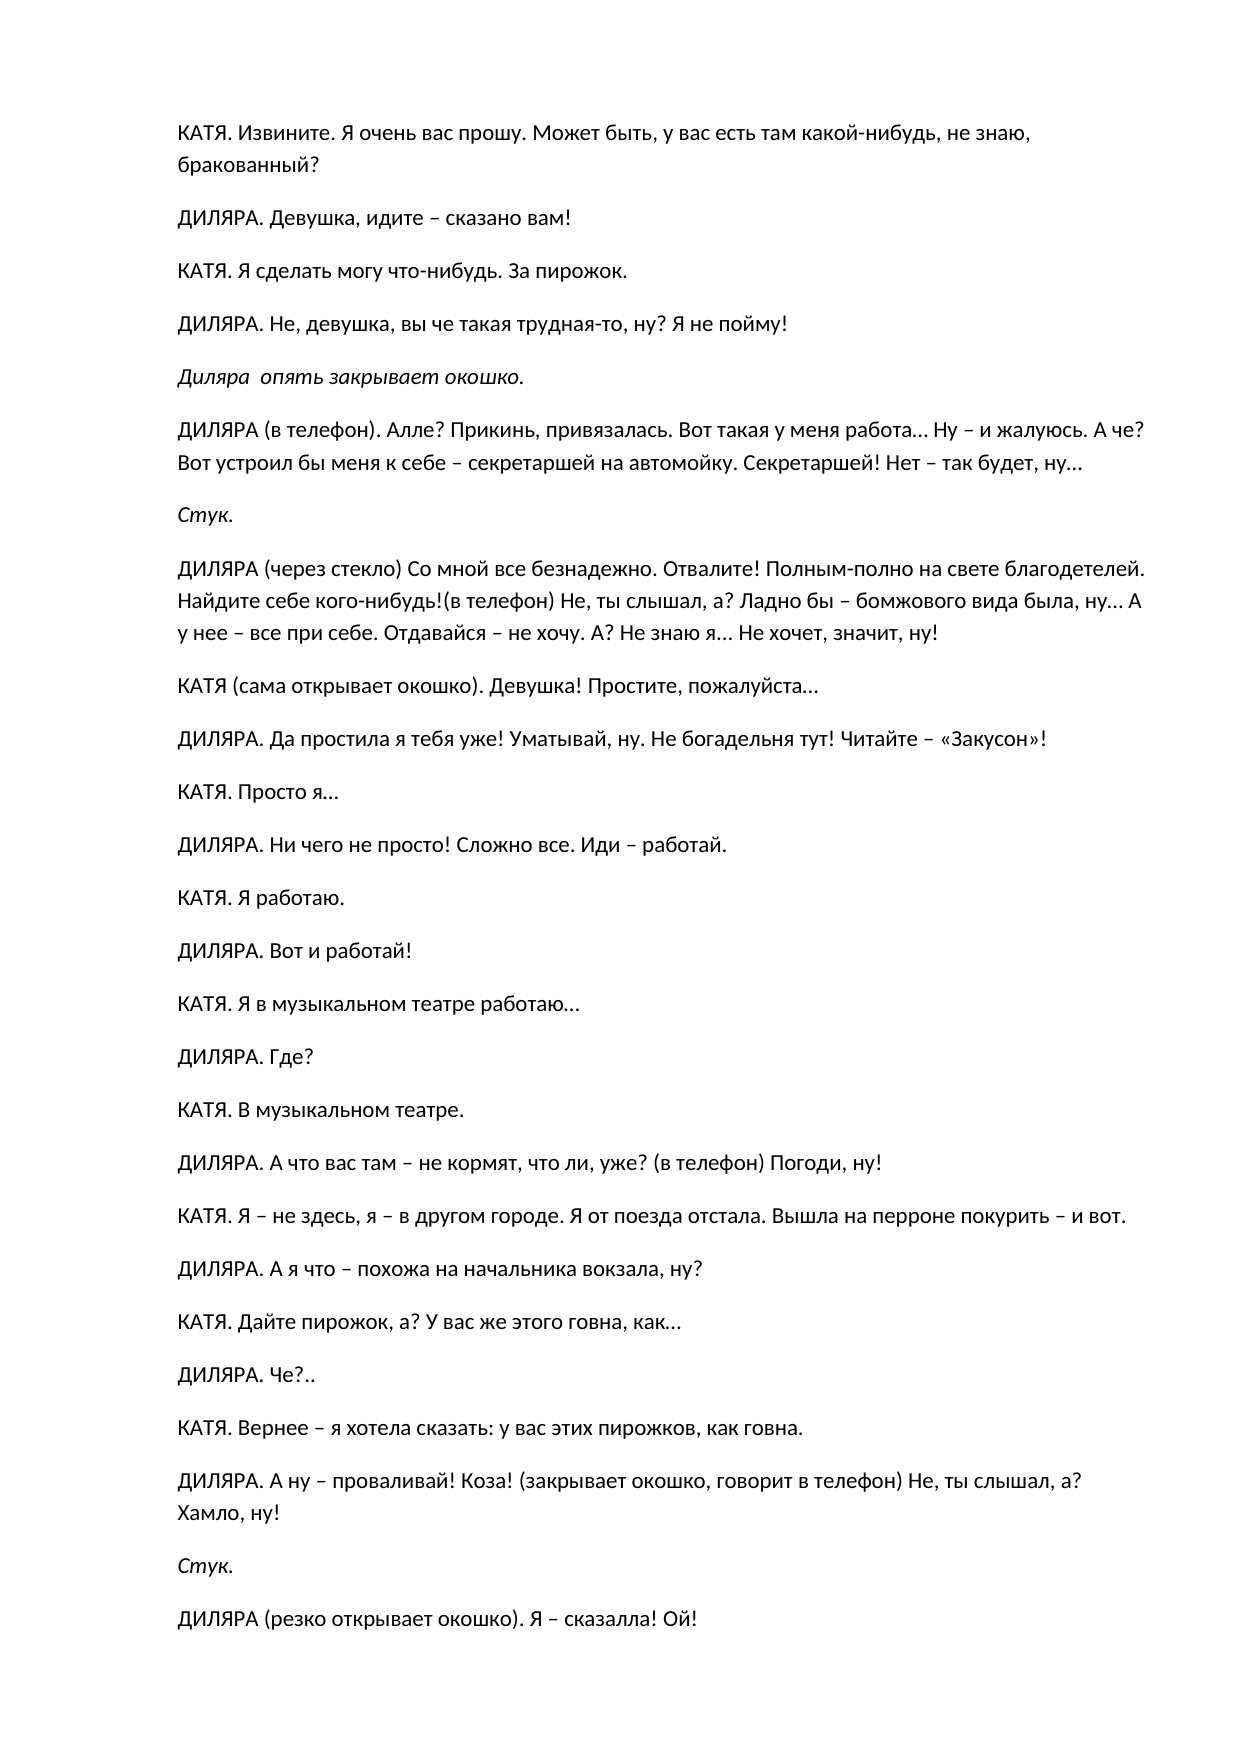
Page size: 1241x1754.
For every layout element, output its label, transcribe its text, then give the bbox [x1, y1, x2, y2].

text КАТЯ. В музыкальном театре. [177, 1095, 1152, 1123]
text КАТЯ. Я сделать могу что-нибудь. За пирожок. [177, 256, 1152, 284]
text ДИЛЯРА. Где? [177, 1042, 1152, 1070]
text ДИЛЯРА. А я что – похожа на начальника вокзала, ну? [177, 1254, 1152, 1282]
text ДИЛЯРА (в телефон). Алле? Прикинь, привязалась. Вот такая у меня работа… Ну – и жалуюсь. А че? Вот устроил бы меня к себе – секретаршей на автомойку. Секретаршей! Нет – так будет, ну… [177, 415, 1152, 476]
text КАТЯ. Я в музыкальном театре работаю… [177, 989, 1152, 1017]
text КАТЯ (сама открывает окошко). Девушка! Простите, пожалуйста… [177, 671, 1152, 699]
text ДИЛЯРА. Ни чего не просто! Сложно все. Иди – работай. [177, 830, 1152, 858]
text КАТЯ. Извините. Я очень вас прошу. Может быть, у вас есть там какой-нибудь, не знаю, бракованный? [177, 118, 1152, 178]
text ДИЛЯРА. Да простила я тебя уже! Уматывай, ну. Не богадельня тут! Читайте – «Закусон»! [177, 724, 1152, 752]
text ДИЛЯРА. А ну – проваливай! Коза! (закрывает окошко, говорит в телефон) Не, ты слышал, а? Хамло, ну! [177, 1466, 1152, 1527]
text КАТЯ. Я работаю. [177, 883, 1152, 911]
text КАТЯ. Я – не здесь, я – в другом городе. Я от поезда отстала. Вышла на перроне покурить – и вот. [177, 1201, 1152, 1229]
text ДИЛЯРА. Не, девушка, вы че такая трудная-то, ну? Я не пойму! [177, 309, 1152, 337]
text ДИЛЯРА (через стекло) Со мной все безнадежно. Отвалите! Полным-полно на свете благодетелей. Найдите себе кого-нибудь!(в телефон) Не, ты слышал, а? Ладно бы – бомжового вида была, ну… А у нее – все при себе. Отдавайся – не хочу. А? Не знаю я... Не хочет, значит, ну! [177, 554, 1152, 646]
text ДИЛЯРА. А что вас там – не кормят, что ли, уже? (в телефон) Погоди, ну! [177, 1148, 1152, 1176]
text КАТЯ. Просто я… [177, 777, 1152, 805]
text ДИЛЯРА (резко открывает окошко). Я – сказалла! Ой! [177, 1604, 1152, 1633]
text Диляра опять закрывает окошко. [177, 362, 1152, 390]
text Стук. [177, 501, 1152, 529]
text ДИЛЯРА. Че?.. [177, 1360, 1152, 1388]
text ДИЛЯРА. Девушка, идите – сказано вам! [177, 203, 1152, 231]
text Стук. [177, 1552, 1152, 1579]
text КАТЯ. Вернее – я хотела сказать: у вас этих пирожков, как говна. [177, 1413, 1152, 1441]
text КАТЯ. Дайте пирожок, а? У вас же этого говна, как… [177, 1307, 1152, 1335]
text ДИЛЯРА. Вот и работай! [177, 936, 1152, 964]
